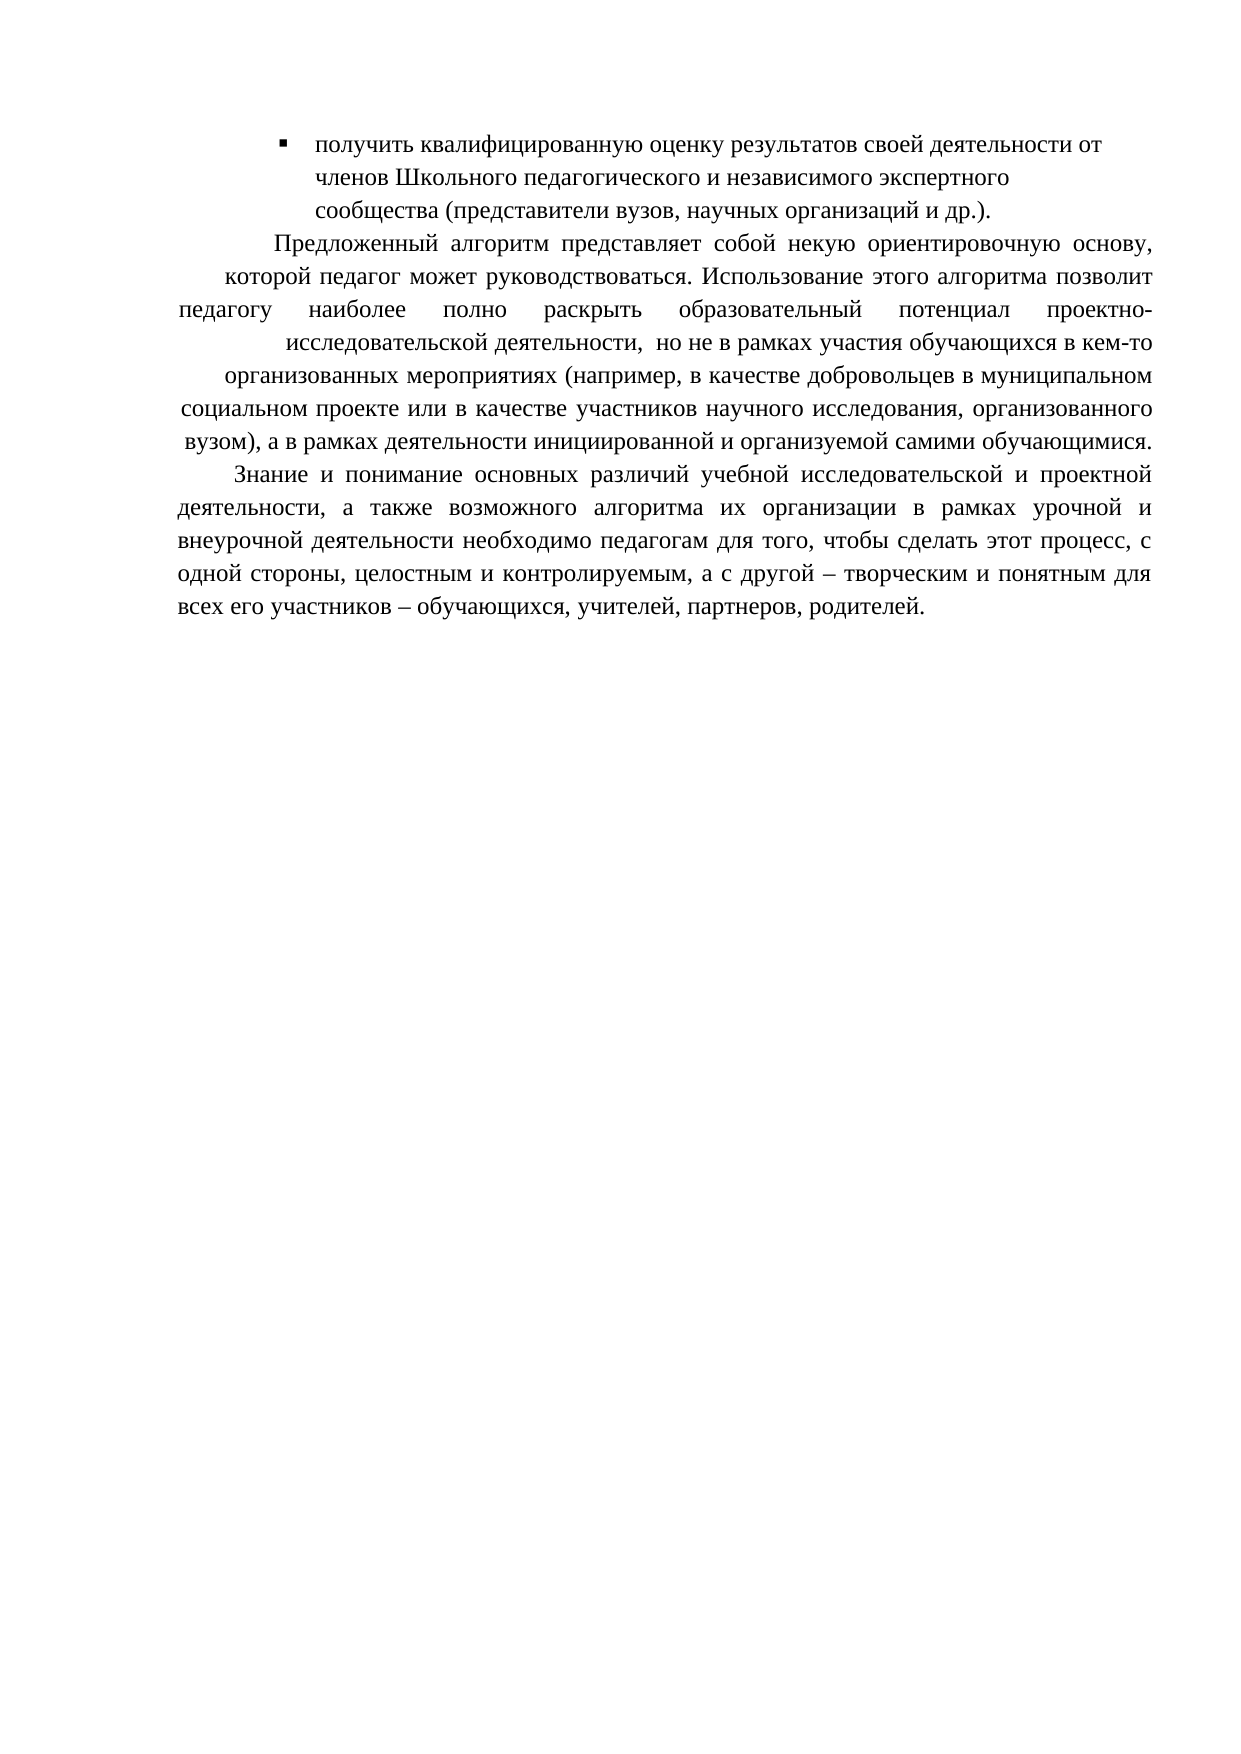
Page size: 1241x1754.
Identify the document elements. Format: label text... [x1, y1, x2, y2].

text Предложенный алгоритм представляет собой некую ориентировочную основу, которой педагог может руководствоваться. Использование этого алгоритма позволит педагогу наиболее полно раскрыть образовательный потенциал проектно- исследовательской деятельности, но не в рамках участия обучающихся в кем-то организованных мероприятиях (например, в качестве добровольцев в муниципальном социальном проекте или в качестве участников научного исследования, организованного вузом), а в рамках деятельности инициированной и организуемой самими обучающимися. [177, 228, 1152, 455]
list получить квалифицированную оценку результатов своей деятельности от членов Школьного педагогического и независимого экспертного сообщества (представители вузов, научных организаций и др.). [277, 129, 1139, 223]
text Знание и понимание основных различий учебной исследовательской и проектной деятельности, а также возможного алгоритма их организации в рамках урочной и внеурочной деятельности необходимо педагогам для того, чтобы сделать этот процесс, с одной стороны, целостным и контролируемым, а с другой – творческим и понятным для всех его участников – обучающихся, учителей, партнеров, родителей. [177, 459, 1152, 620]
